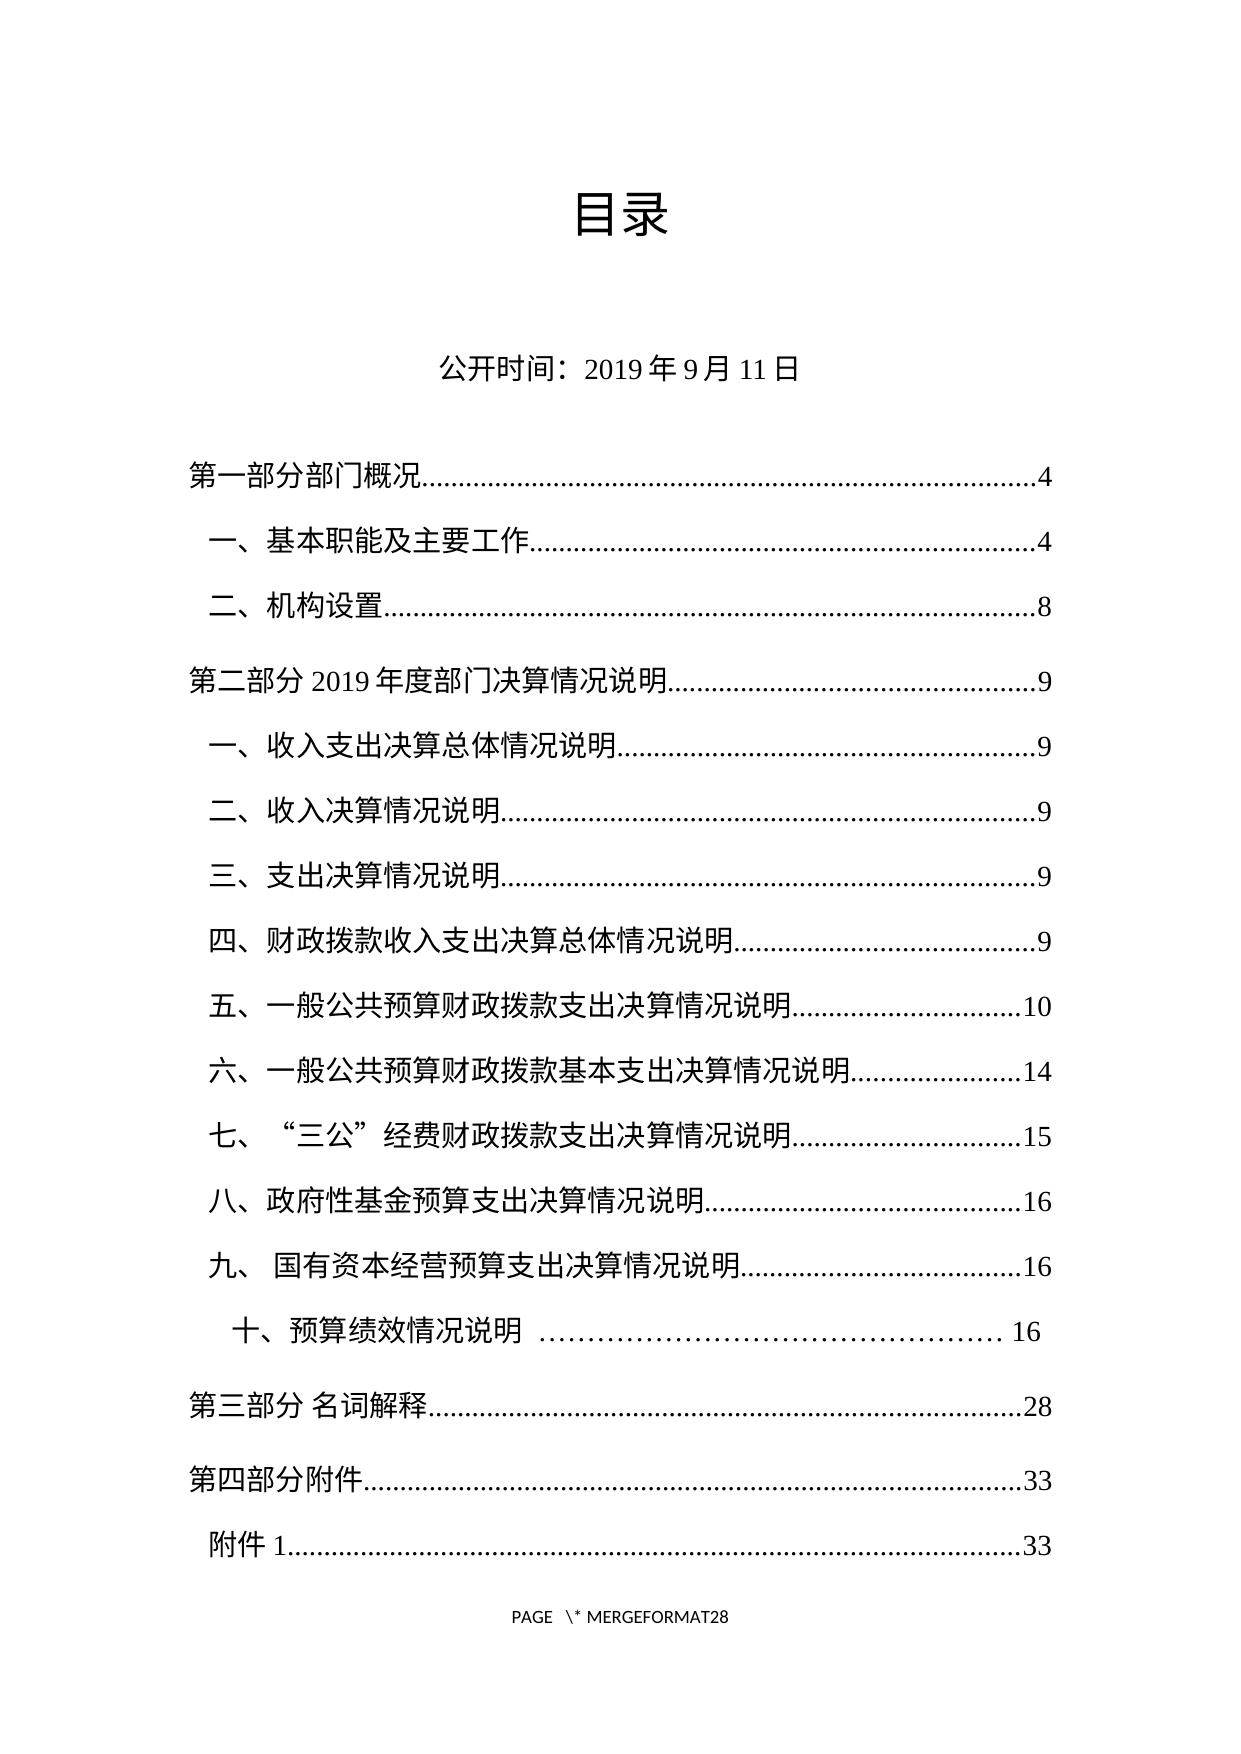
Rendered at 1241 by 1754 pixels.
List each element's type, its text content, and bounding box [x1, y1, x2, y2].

text 一、基本职能及主要工作 4 [208, 506, 1053, 571]
text 三、支出决算情况说明 9 [208, 841, 1053, 906]
text 十、预算绩效情况说明 ………………………………………… 16 [187, 1296, 1053, 1361]
text 公开时间：2019年9月11日 [187, 334, 1053, 399]
text 第三部分 名词解释 28 [187, 1371, 1053, 1436]
text 四、财政拨款收入支出决算总体情况说明 9 [208, 906, 1053, 971]
text 二、收入决算情况说明 9 [208, 776, 1053, 841]
text 一、收入支出决算总体情况说明 9 [208, 711, 1053, 776]
text 第二部分 2019年度部门决算情况说明 9 [187, 646, 1053, 711]
text 九、 国有资本经营预算支出决算情况说明 16 [208, 1231, 1053, 1296]
text 附件1 33 [208, 1510, 1053, 1575]
text 七、“三公”经费财政拨款支出决算情况说明 15 [208, 1101, 1053, 1166]
text 八、政府性基金预算支出决算情况说明 16 [208, 1166, 1053, 1231]
text 第一部分部门概况 4 [187, 441, 1053, 506]
text 二、机构设置 8 [208, 571, 1053, 636]
text 第四部分附件 33 [187, 1445, 1053, 1510]
text 五、一般公共预算财政拨款支出决算情况说明 10 [208, 971, 1053, 1036]
text 六、一般公共预算财政拨款基本支出决算情况说明 14 [208, 1036, 1053, 1101]
text 目录 [187, 162, 1053, 259]
